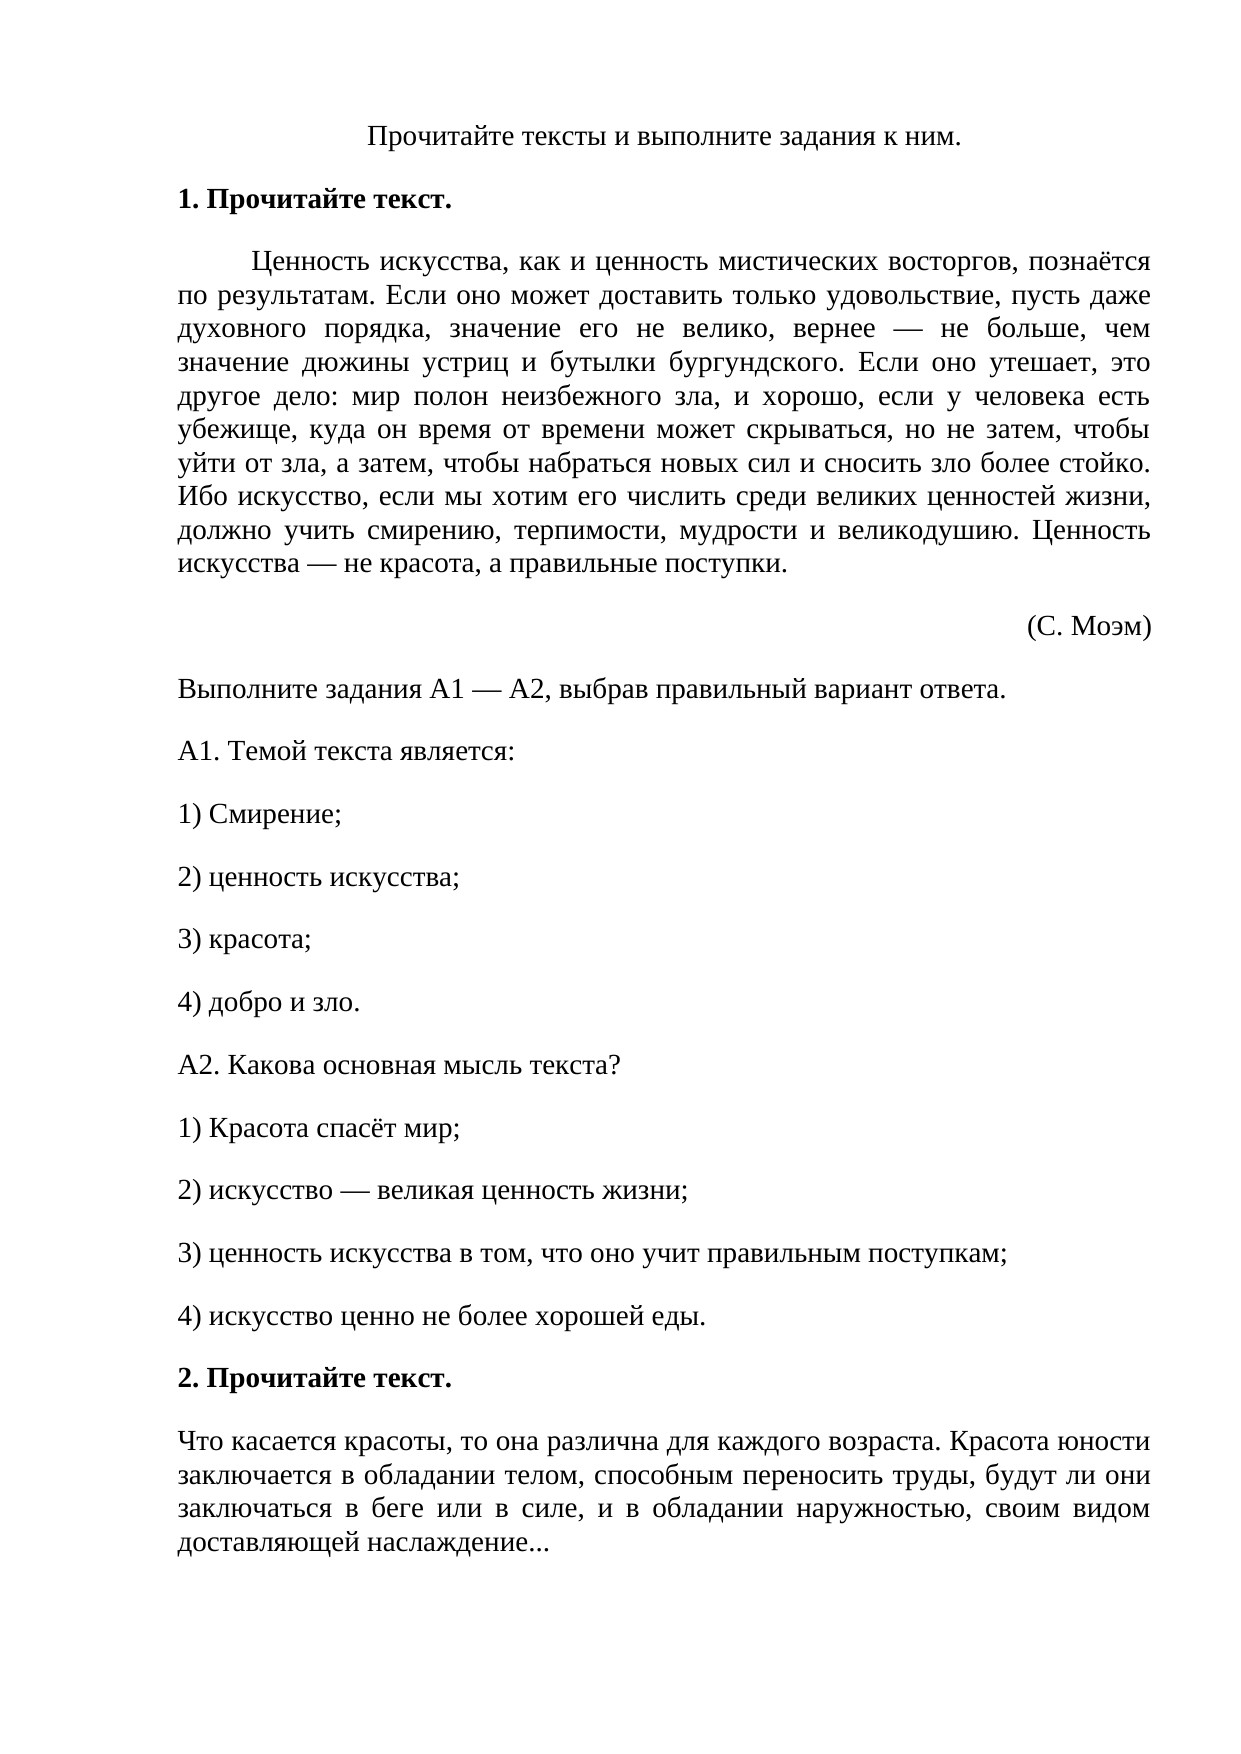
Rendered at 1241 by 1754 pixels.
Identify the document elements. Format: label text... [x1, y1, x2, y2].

text Что касается красоты, то она различна для каждого возраста. Красота юности заключается в обладании телом, способным переносить труды, будут ли они заключаться в беге или в силе, и в обладании наружностью, своим видом доставляющей наслаждение... [177, 1423, 1152, 1557]
text Выполните задания А1 — А2, выбрав правильный вариант ответа. [177, 671, 1152, 704]
text А2. Какова основная мысль текста? [177, 1047, 1152, 1081]
text А1. Темой текста является: [177, 733, 1152, 767]
text 4) искусство ценно не более хорошей еды. [177, 1298, 1152, 1331]
text 3) ценность искусства в том, что оно учит правильным поступкам; [177, 1235, 1152, 1269]
text 3) красота; [177, 922, 1152, 955]
text 1) Смирение; [177, 796, 1152, 830]
text 1. Прочитайте текст. [177, 181, 1152, 214]
text 4) добро и зло. [177, 984, 1152, 1018]
text (С. Моэм) [177, 608, 1152, 642]
text Прочитайте тексты и выполните задания к ним. [177, 118, 1152, 152]
text 2. Прочитайте текст. [177, 1361, 1152, 1394]
text 2) искусство — великая ценность жизни; [177, 1172, 1152, 1206]
text 2) ценность искусства; [177, 859, 1152, 892]
text Ценность искусства, как и ценность мистических восторгов, познаётся по результатам. Если оно может доставить только удовольствие, пусть даже духовного порядка, значение его не велико, вернее — не больше, чем значение дюжины устриц и бутылки бургундского. Если оно утешает, это другое дело: мир полон неизбежного зла, и хорошо, если у человека есть убежище, куда он время от времени может скрываться, но не затем, чтобы уйти от зла, а затем, чтобы набраться новых сил и сносить зло более стойко. Ибо искусство, если мы хотим его числить среди великих ценностей жизни, должно учить смирению, терпимости, мудрости и великодушию. Ценность искусства — не красота, а правильные поступки. [177, 243, 1152, 579]
text 1) Красота спасёт мир; [177, 1110, 1152, 1143]
